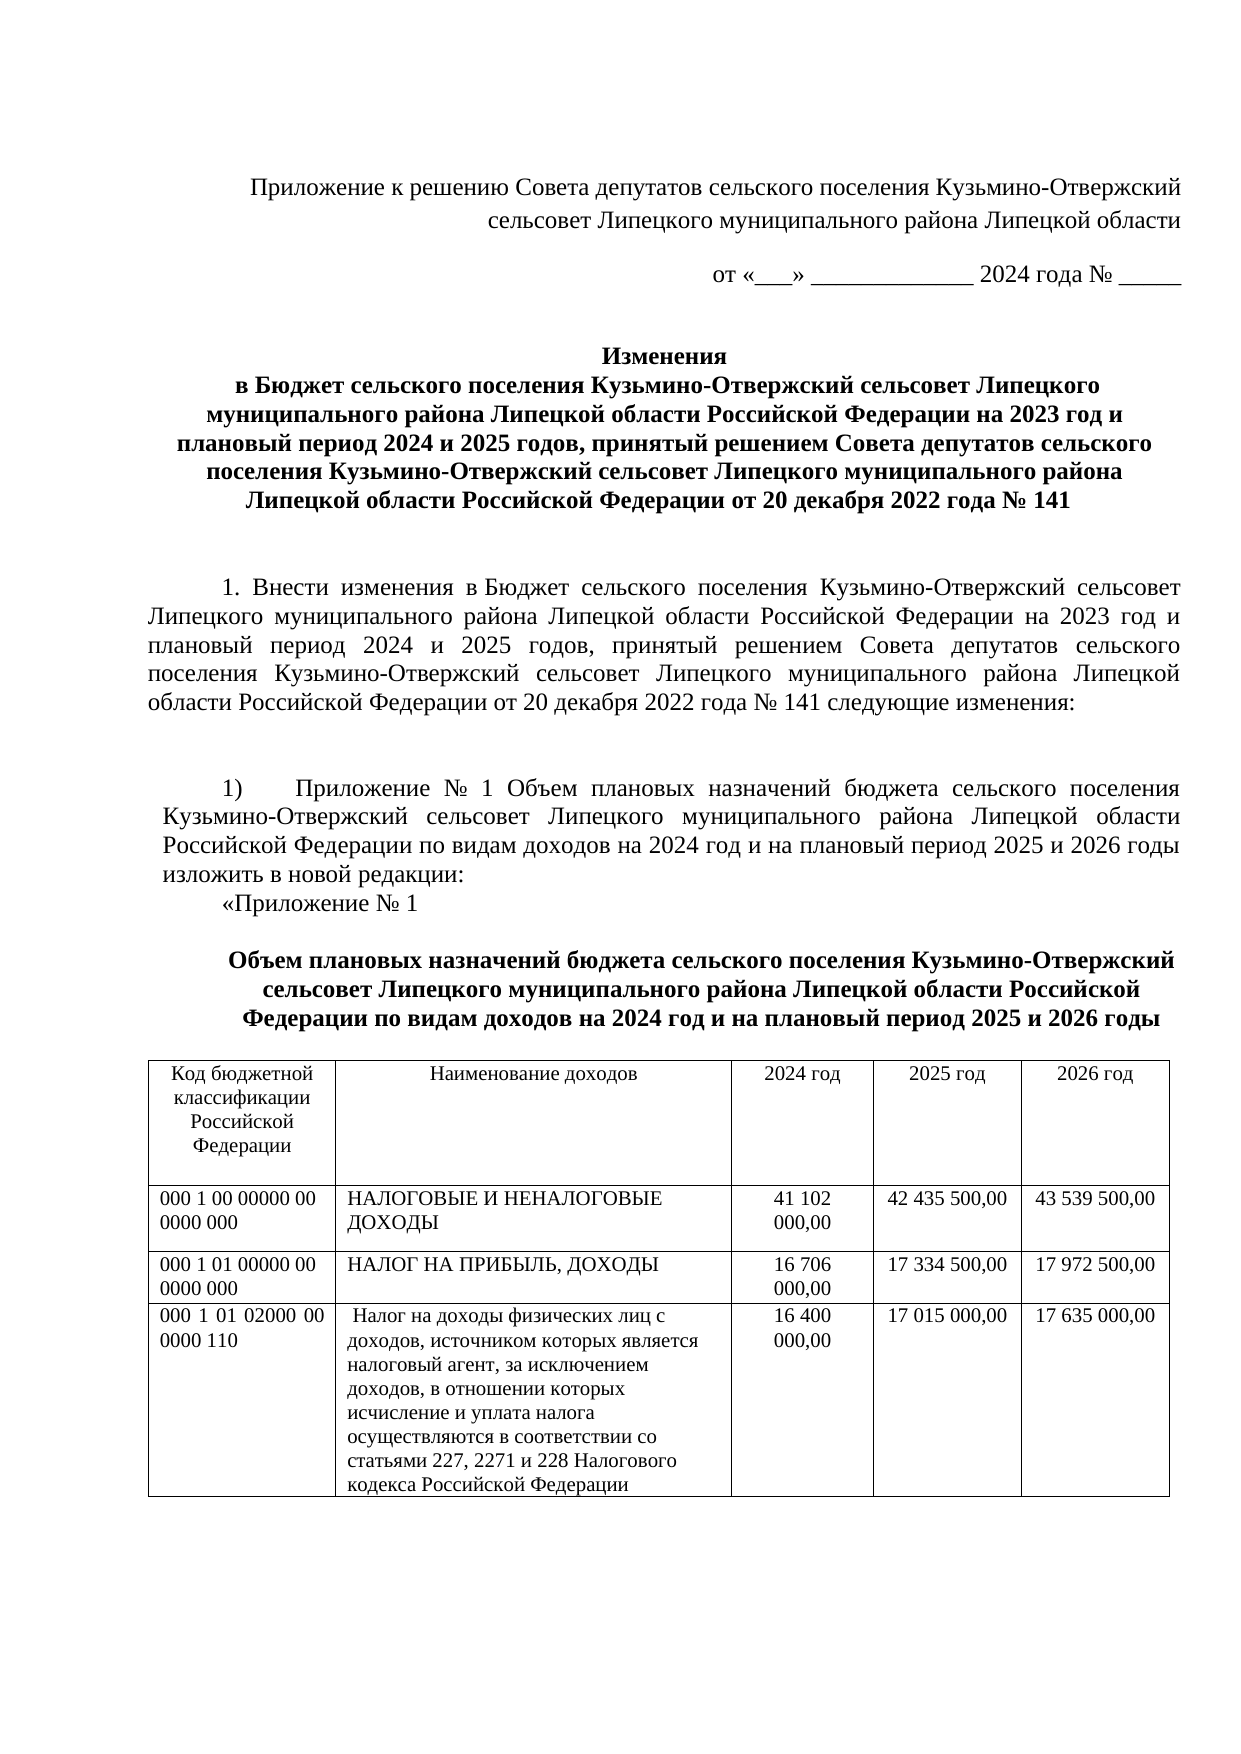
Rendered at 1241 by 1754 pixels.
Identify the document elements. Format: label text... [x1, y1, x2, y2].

text от «___» _____________ 2024 года № _____ [148, 259, 1181, 288]
table_cell 17 334 500,00 [874, 1252, 1021, 1302]
text «Приложение № 1 [222, 888, 1181, 916]
table_header Наименование доходов [336, 1061, 731, 1185]
table_cell 42 435 500,00 [874, 1186, 1021, 1251]
text Объем плановых назначений бюджета сельского поселения Кузьмино-Отвержский сельсовет Липецкого муниципального района Липецкой области Российской Федерации по видам доходов на 2024 год и на плановый период 2025 и 2026 годы [222, 945, 1181, 1031]
text 1. Внести изменения в Бюджет сельского поселения Кузьмино-Отвержский сельсовет Липецкого муниципального района Липецкой области Российской Федерации на 2023 год и плановый период 2024 и 2025 годов, принятый решением Совета депутатов сельского поселения Кузьмино-Отвержский сельсовет Липецкого муниципального района Липецкой области Российской Федерации от 20 декабря 2022 года № 141 следующие изменения: [148, 572, 1181, 716]
table_cell 41 102 000,00 [732, 1186, 873, 1251]
table_cell 17 015 000,00 [874, 1304, 1021, 1496]
text Приложение к решению Совета депутатов сельского поселения Кузьмино-Отвержский сельсовет Липецкого муниципального района Липецкой области [148, 172, 1181, 234]
table_header Код бюджетной классификации Российской Федерации [149, 1061, 335, 1185]
table_cell Налог на доходы физических лиц с доходов, источником которых является налоговый агент, за исключением доходов, в отношении которых исчисление и уплата налога осуществляются в соответствии со статьями 227, 2271 и 228 Налогового кодекса Российской Федерации [336, 1304, 731, 1496]
table_cell 000 1 00 00000 00 0000 000 [149, 1186, 335, 1251]
table_cell 16 706 000,00 [732, 1252, 873, 1302]
table_header 2024 год [732, 1061, 873, 1185]
table_cell 17 635 000,00 [1022, 1304, 1169, 1496]
text Изменения [148, 341, 1181, 370]
table_cell 16 400 000,00 [732, 1304, 873, 1496]
list Приложение № 1 Объем плановых назначений бюджета сельского поселения Кузьмино-Отвержский сельсовет Липецкого муниципального района Липецкой области Российской Федерации по видам доходов на 2024 год и на плановый период 2025 и 2026 годы изложить в новой редакции: [162, 773, 1181, 888]
table_cell 000 1 01 00000 00 0000 000 [149, 1252, 335, 1302]
table_cell НАЛОГ НА ПРИБЫЛЬ, ДОХОДЫ [336, 1252, 731, 1302]
table_header 2025 год [874, 1061, 1021, 1185]
table_cell 17 972 500,00 [1022, 1252, 1169, 1302]
table_cell 000 1 01 02000 00 0000 110 [149, 1304, 335, 1496]
text в Бюджет сельского поселения Кузьмино-Отвержский сельсовет Липецкого муниципального района Липецкой области Российской Федерации на 2023 год и плановый период 2024 и 2025 годов, принятый решением Совета депутатов сельского поселения Кузьмино-Отвержский сельсовет Липецкого муниципального района Липецкой области Российской Федерации от 20 декабря 2022 года № 141 [148, 370, 1181, 514]
table_header 2026 год [1022, 1061, 1169, 1185]
table_cell 43 539 500,00 [1022, 1186, 1169, 1251]
table_cell НАЛОГОВЫЕ И НЕНАЛОГОВЫЕ ДОХОДЫ [336, 1186, 731, 1251]
